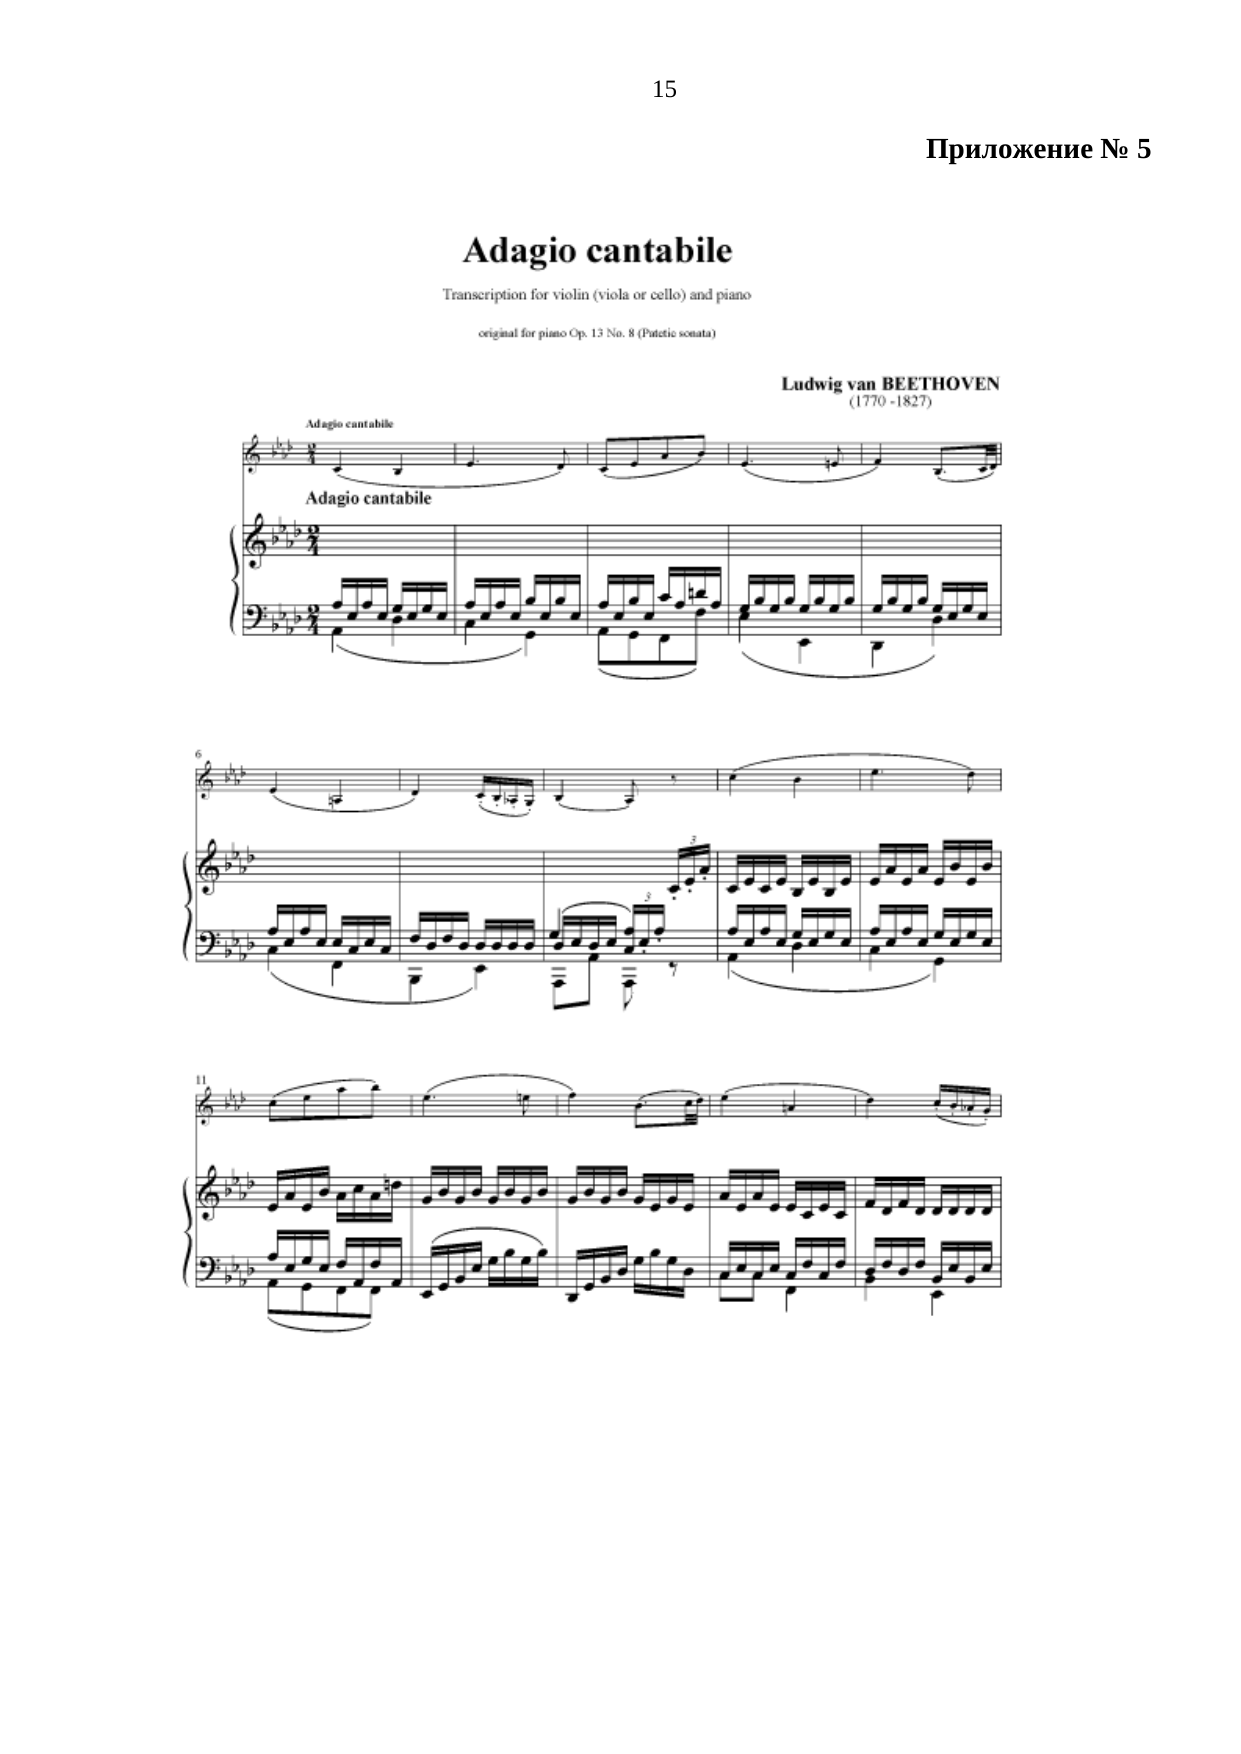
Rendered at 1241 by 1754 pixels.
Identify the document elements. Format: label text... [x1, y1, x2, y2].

text Приложение № 5 [177, 131, 1152, 165]
picture [177, 231, 1013, 1341]
